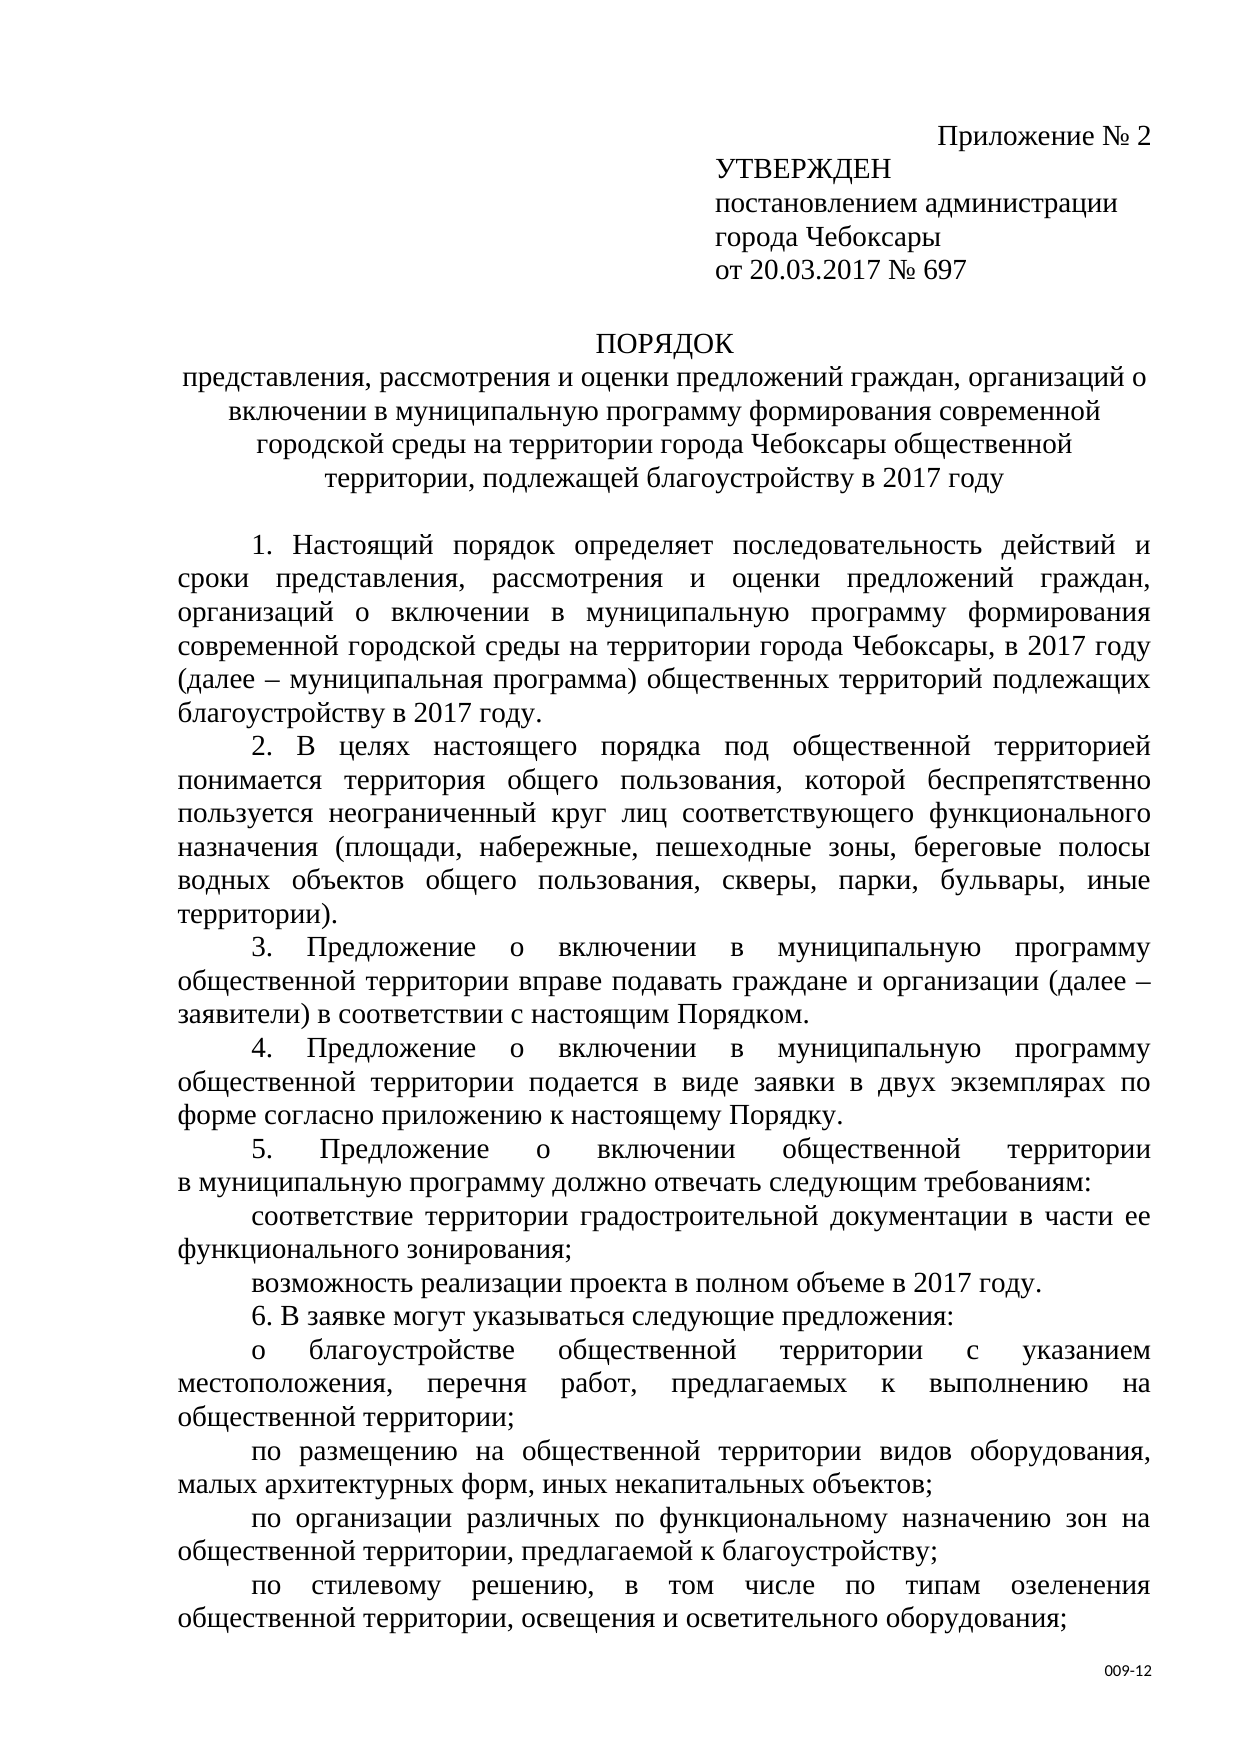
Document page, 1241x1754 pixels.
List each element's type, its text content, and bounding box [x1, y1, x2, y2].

text от 20.03.2017 № 697 [177, 252, 1152, 286]
text 2. В целях настоящего порядка под общественной территорией понимается территория общего пользования, которой беспрепятственно пользуется неограниченный круг лиц соответствующего функционального назначения (площади, набережные, пешеходные зоны, береговые полосы водных объектов общего пользования, скверы, парки, бульвары, иные территории). [177, 728, 1152, 929]
text 5. Предложение о включении общественной территории в муниципальную программу должно отвечать следующим требованиям: [177, 1131, 1152, 1198]
text возможность реализации проекта в полном объеме в 2017 году. [177, 1265, 1152, 1298]
text 1. Настоящий порядок определяет последовательность действий и сроки представления, рассмотрения и оценки предложений граждан, организаций о включении в муниципальную программу формирования современной городской среды на территории города Чебоксары, в 2017 году (далее – муниципальная программа) общественных территорий подлежащих благоустройству в 2017 году. [177, 527, 1152, 728]
text 3. Предложение о включении в муниципальную программу общественной территории вправе подавать граждане и организации (далее – заявители) в соответствии с настоящим Порядком. [177, 929, 1152, 1030]
text Приложение № 2 [177, 118, 1152, 152]
text по организации различных по функциональному назначению зон на общественной территории, предлагаемой к благоустройству; [177, 1500, 1152, 1567]
text постановлением администрации [177, 185, 1152, 219]
text соответствие территории градостроительной документации в части ее функционального зонирования; [177, 1198, 1152, 1265]
text 4. Предложение о включении в муниципальную программу общественной территории подается в виде заявки в двух экземплярах по форме согласно приложению к настоящему Порядку. [177, 1030, 1152, 1131]
text города Чебоксары [177, 219, 1152, 252]
text о благоустройстве общественной территории с указанием местоположения, перечня работ, предлагаемых к выполнению на общественной территории; [177, 1332, 1152, 1433]
text по стилевому решению, в том числе по типам озеленения общественной территории, освещения и осветительного оборудования; [177, 1567, 1152, 1634]
text представления, рассмотрения и оценки предложений граждан, организаций о включении в муниципальную программу формирования современной городской среды на территории города Чебоксары общественной территории, подлежащей благоустройству в 2017 году [177, 359, 1152, 493]
text УТВЕРЖДЕН [177, 152, 1152, 185]
text 6. В заявке могут указываться следующие предложения: [177, 1298, 1152, 1332]
text ПОРЯДОК [177, 326, 1152, 359]
text по размещению на общественной территории видов оборудования, малых архитектурных форм, иных некапитальных объектов; [177, 1433, 1152, 1500]
